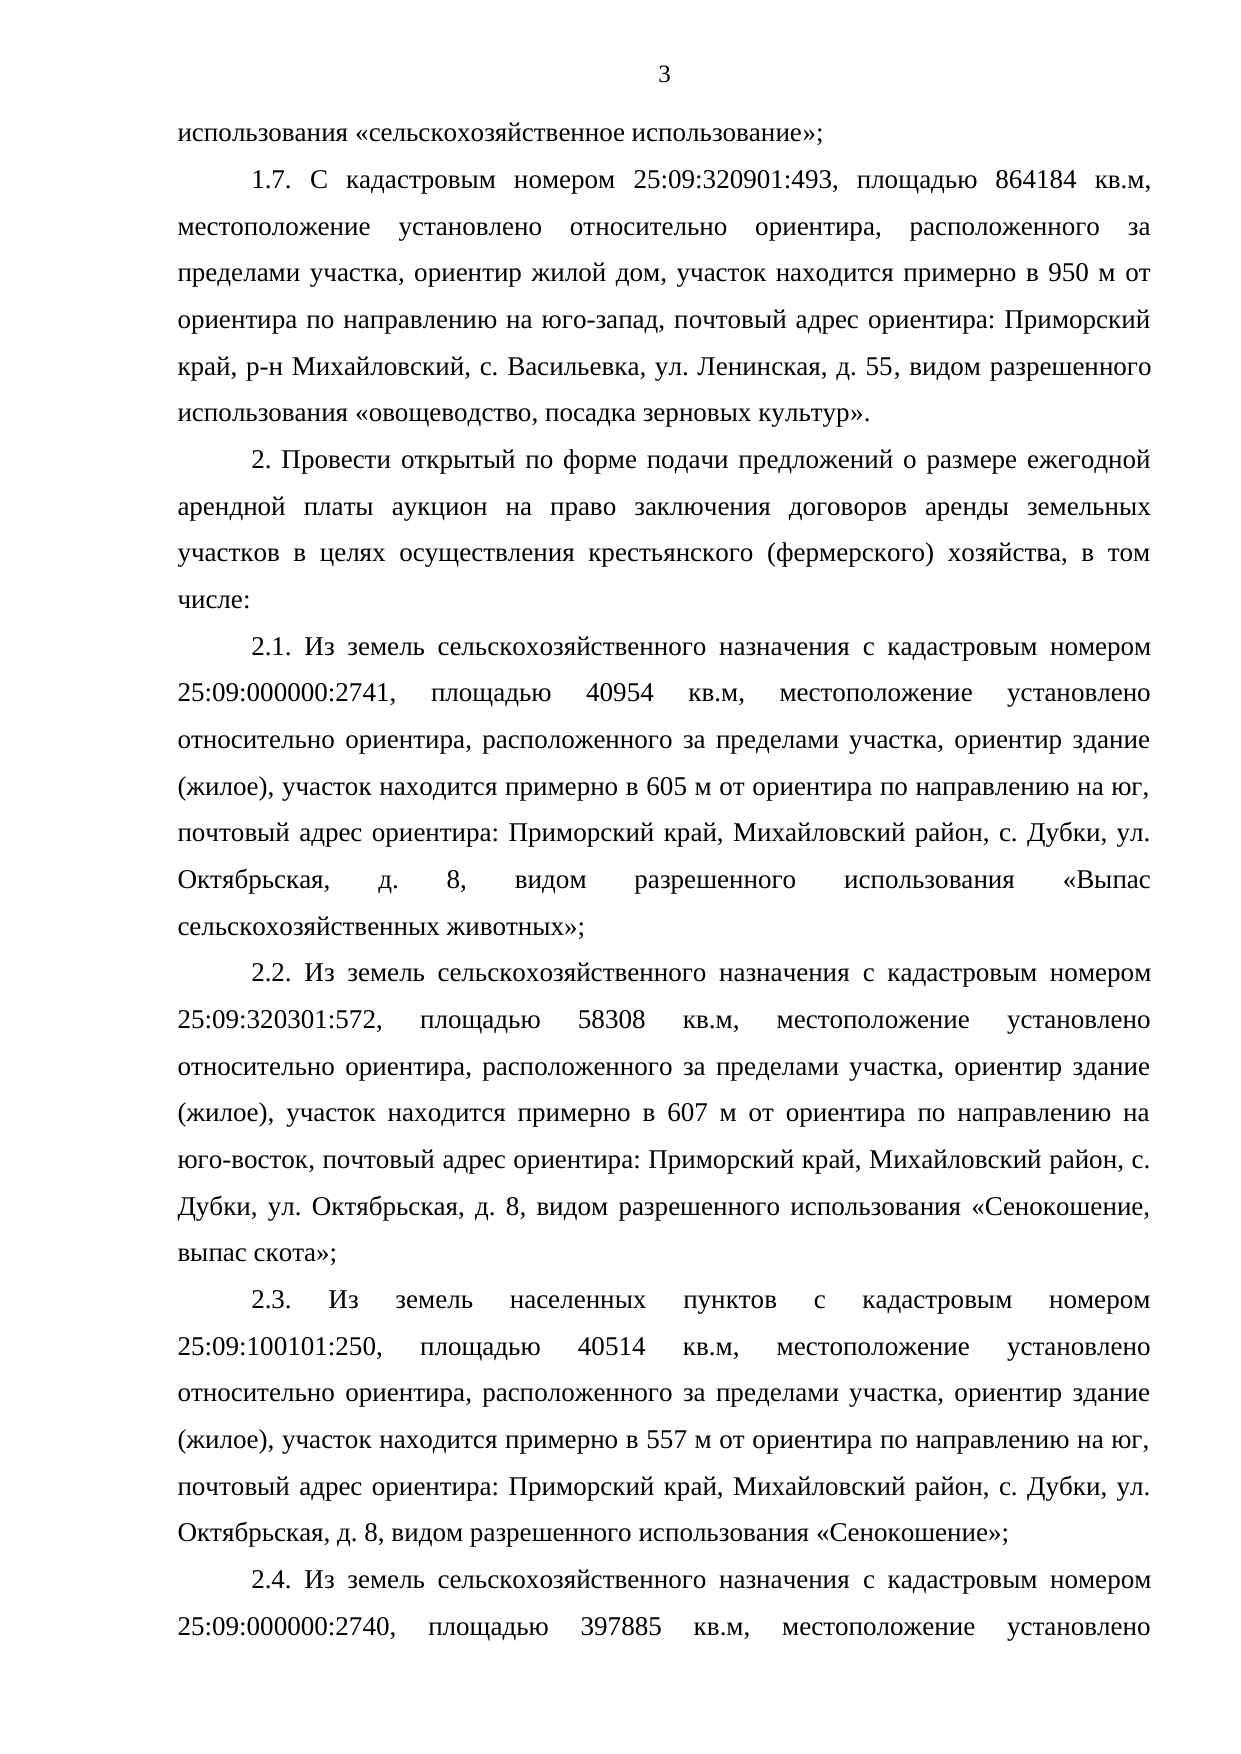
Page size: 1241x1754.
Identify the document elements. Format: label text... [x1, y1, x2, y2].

text 2.2. Из земель сельскохозяйственного назначения с кадастровым номером 25:09:320301:572, площадью 58308 кв.м, местоположение установлено относительно ориентира, расположенного за пределами участка, ориентир здание (жилое), участок находится примерно в 607 м от ориентира по направлению на юго-восток, почтовый адрес ориентира: Приморский край, Михайловский район, с. Дубки, ул. Октябрьская, д. 8, видом разрешенного использования «Сенокошение, выпас скота»; [177, 957, 1152, 1268]
text 2.3. Из земель населенных пунктов с кадастровым номером 25:09:100101:250, площадью 40514 кв.м, местоположение установлено относительно ориентира, расположенного за пределами участка, ориентир здание (жилое), участок находится примерно в 557 м от ориентира по направлению на юг, почтовый адрес ориентира: Приморский край, Михайловский район, с. Дубки, ул. Октябрьская, д. 8, видом разрешенного использования «Сенокошение»; [177, 1283, 1152, 1548]
text 2. Провести открытый по форме подачи предложений о размере ежегодной арендной платы аукцион на право заключения договоров аренды земельных участков в целях осуществления крестьянского (фермерского) хозяйства, в том числе: [177, 443, 1152, 614]
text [177, 1563, 1152, 1641]
text 1.7. С кадастровым номером 25:09:320901:493, площадью 864184 кв.м, местоположение установлено относительно ориентира, расположенного за пределами участка, ориентир жилой дом, участок находится примерно в 950 м от ориентира по направлению на юго-запад, почтовый адрес ориентира: Приморский край, р-н Михайловский, с. Васильевка, ул. Ленинская, д. 55, видом разрешенного использования «овощеводство, посадка зерновых культур». [177, 163, 1152, 428]
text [177, 117, 1152, 148]
text 2.1. Из земель сельскохозяйственного назначения с кадастровым номером 25:09:000000:2741, площадью 40954 кв.м, местоположение установлено относительно ориентира, расположенного за пределами участка, ориентир здание (жилое), участок находится примерно в 605 м от ориентира по направлению на юг, почтовый адрес ориентира: Приморский край, Михайловский район, с. Дубки, ул. Октябрьская, д. 8, видом разрешенного использования «Выпас сельскохозяйственных животных»; [177, 630, 1152, 941]
